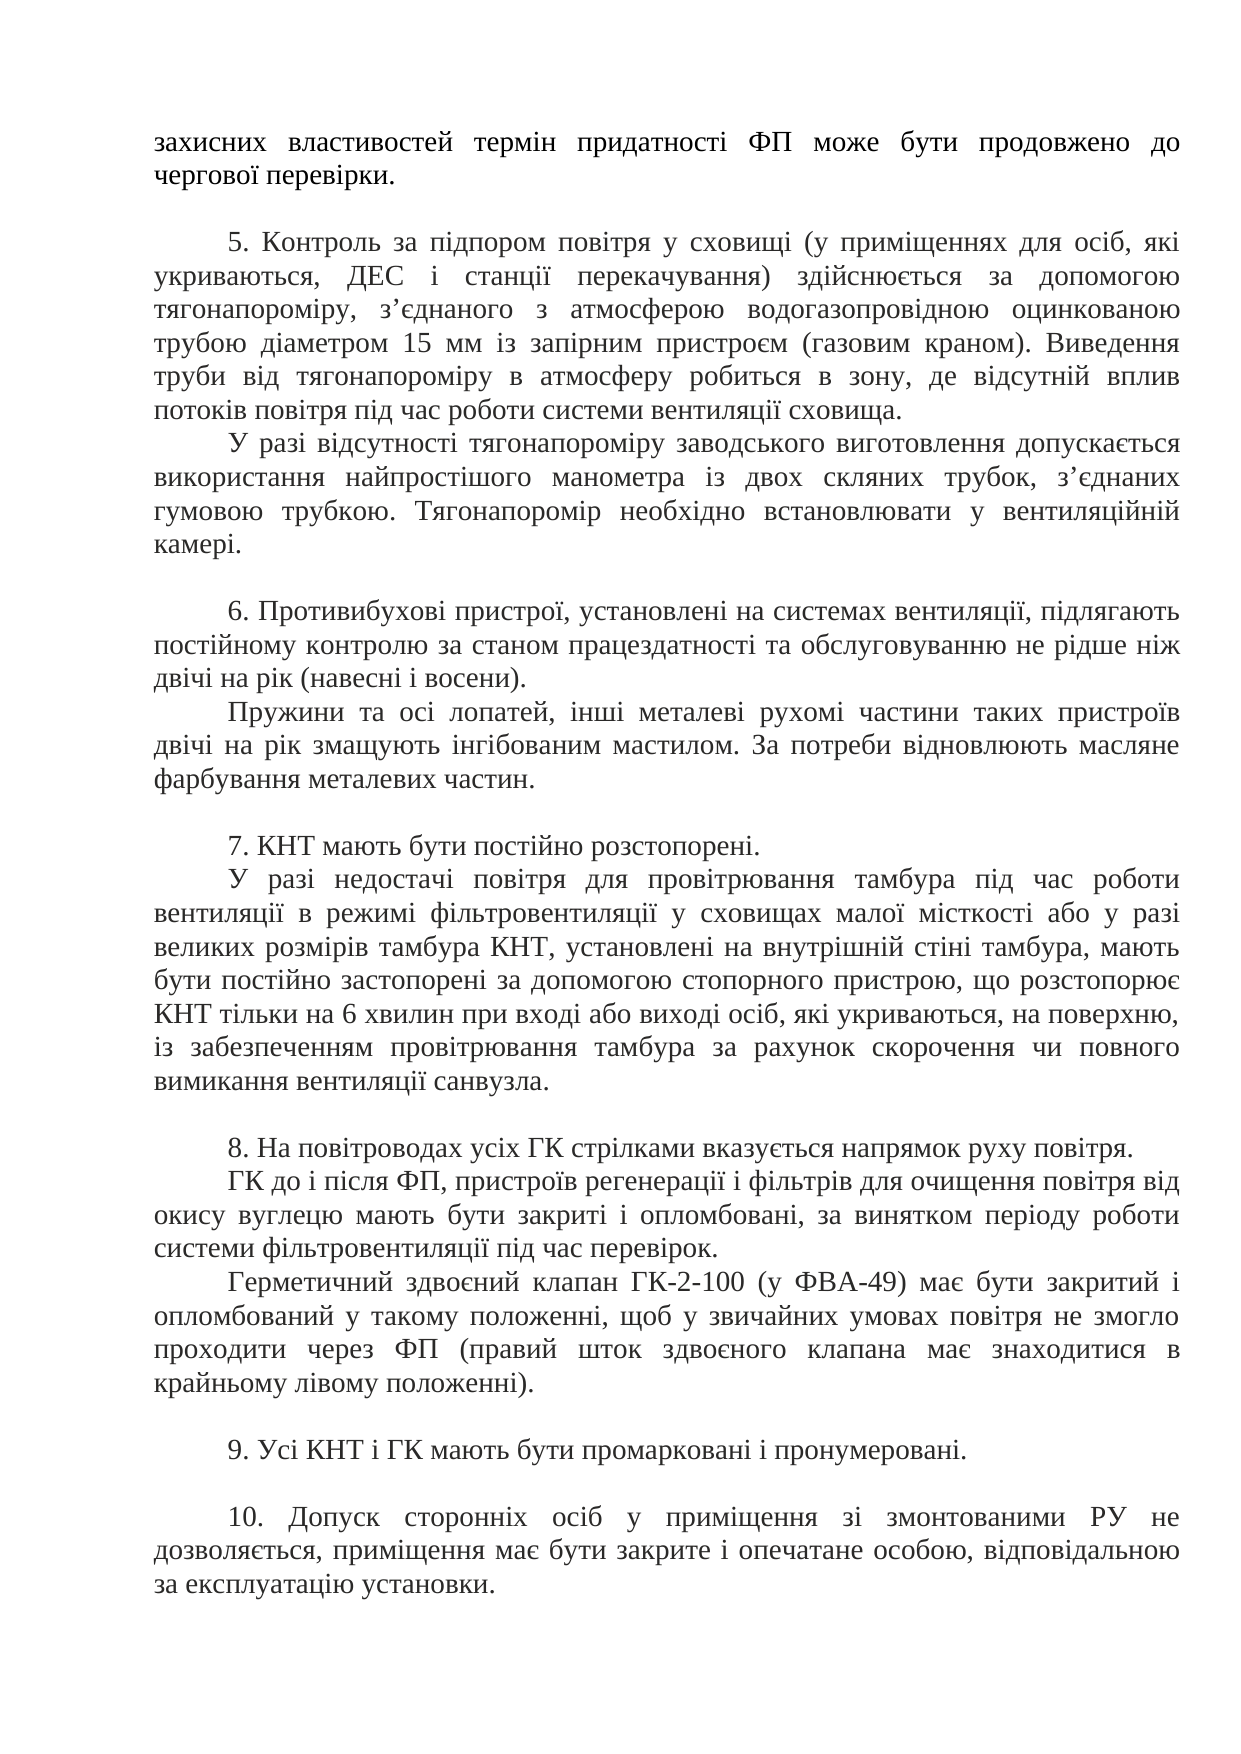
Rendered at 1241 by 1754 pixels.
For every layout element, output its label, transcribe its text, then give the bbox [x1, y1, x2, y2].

text 10. Допуск сторонніх осіб у приміщення зі змонтованими РУ не дозволяється, приміщення має бути закрите і опечатане особою, відповідальною за експлуатацію установки. [153, 1499, 1181, 1599]
text 7. КНТ мають бути постійно розстопорені. [153, 828, 1181, 862]
text 5. Контроль за підпором повітря у сховищі (у приміщеннях для осіб, які укриваються, ДЕС і станції перекачування) здійснюється за допомогою тягонапороміру, з’єднаного з атмосферою водогазопровідною оцинкованою трубою діаметром із запірним пристроєм (газовим краном). Виведення труби від тягонапороміру в атмосферу робиться в зону, де відсутній вплив потоків повітря під час роботи системи вентиляції сховища. [153, 224, 1181, 426]
text 8. На повітроводах усіх ГК стрілками вказується напрямок руху повітря. [153, 1130, 1181, 1163]
text Герметичний здвоєний клапан ГК-2-100 (у ФВА-49) має бути закритий і опломбований у такому положенні, щоб у звичайних умовах повітря не змогло проходити через ФП (правий шток здвоєного клапана має знаходитися в крайньому лівому положенні). [153, 1264, 1181, 1398]
text ГК до і після ФП, пристроїв регенерації і фільтрів для очищення повітря від окису вуглецю мають бути закриті і опломбовані, за винятком періоду роботи системи фільтровентиляції під час перевірок. [153, 1163, 1181, 1264]
text У разі відсутності тягонапороміру заводського виготовлення допускається використання найпростішого манометра із двох скляних трубок, з’єднаних гумовою трубкою. Тягонапоромір необхідно встановлювати у вентиляційній камері. [153, 426, 1181, 560]
text 9. Усі КНТ і ГК мають бути промарковані і пронумеровані. [153, 1432, 1181, 1465]
text Пружини та осі лопатей, інші металеві рухомі частини таких пристроїв двічі на рік змащують інгібованим мастилом. За потреби відновлюють масляне фарбування металевих частин. [153, 694, 1181, 794]
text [153, 124, 1181, 191]
text 6. Противибухові пристрої, установлені на системах вентиляції, підлягають постійному контролю за станом працездатності та обслуговуванню не рідше ніж двічі на рік (навесні і восени). [153, 593, 1181, 694]
text У разі недостачі повітря для провітрювання тамбура під час роботи вентиляції в режимі фільтровентиляції у сховищах малої місткості або у разі великих розмірів тамбура КНТ, установлені на внутрішній стіні тамбура, мають бути постійно застопорені за допомогою стопорного пристрою, що розстопорює КНТ тільки на 6 хвилин при вході або виході осіб, які укриваються, на поверхню, із забезпеченням провітрювання тамбура за рахунок скорочення чи повного вимикання вентиляції санвузла. [153, 862, 1181, 1096]
